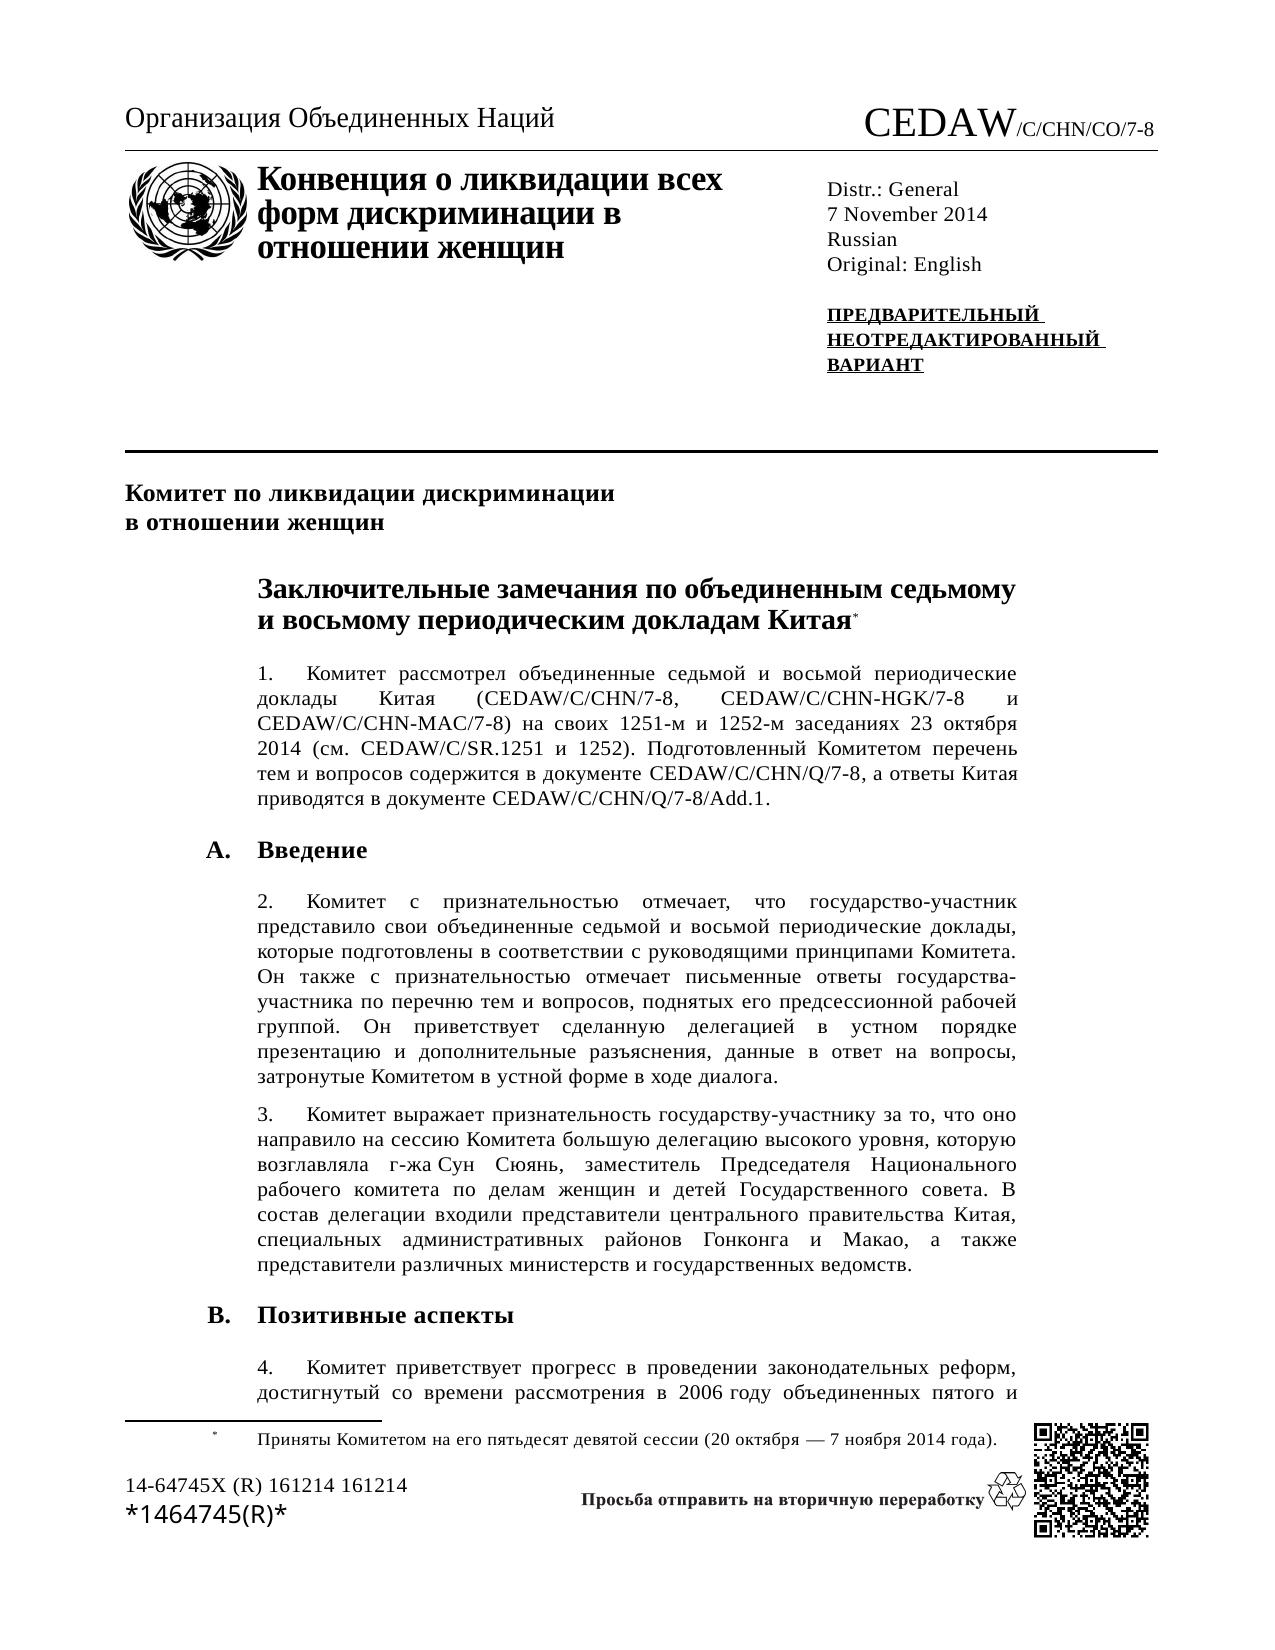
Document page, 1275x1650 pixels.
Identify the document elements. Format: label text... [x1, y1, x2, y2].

text Заключительные замечания по объединенным седьмому и восьмому периодическим докладам Китая* [125, 573, 1019, 636]
picture [129, 162, 247, 261]
text A. Введение [125, 836, 1019, 864]
picture [1034, 1423, 1149, 1538]
text 2. Комитет с признательностью отмечает, что государство-участник представило свои объединенные седьмой и восьмой периодические доклады, которые подготовлены в соответствии с руководящими принципами Комитета. Он также с признательностью отмечает письменные ответы государства-участника по перечню тем и вопросов, поднятых его предсессионной рабочей группой. Он приветствует сделанную делегацией в устном порядке презентацию и дополнительные разъяснения, данные в ответ на вопросы, затронутые Комитетом в устной форме в ходе диалога. [257, 889, 1018, 1089]
text 3. Комитет выражает признательность государству-участнику за то, что оно направило на сессию Комитета большую делегацию высокого уровня, которую возглавляла г-жа Сун Сюянь, заместитель Председателя Национального рабочего комитета по делам женщин и детей Государственного совета. В состав делегации входили представители центрального правительства Китая, специальных административных районов Гонконга и Макао, а также представители различных министерств и государственных ведомств. [257, 1101, 1018, 1276]
text 1. Комитет рассмотрел объединенные седьмой и восьмой периодические доклады Китая (CEDAW/C/CHN/7-8, CEDAW/C/CHN-HGK/7-8 и CEDAW/C/CHN-MAC/7-8) на своих 1251-м и 1252-м заседаниях 23 октября 2014 (см. CEDAW/C/SR.1251 и 1252). Подготовленный Комитетом перечень тем и вопросов содержится в документе CEDAW/C/CHN/Q/7-8, а ответы Китая приводятся в документе CEDAW/C/CHN/Q/7-8/Add.1. [257, 661, 1018, 811]
text B. Позитивные аспекты [125, 1301, 1019, 1329]
picture [581, 1472, 1026, 1511]
text Комитет по ликвидации дискриминации в отношении женщин [125, 479, 1150, 536]
